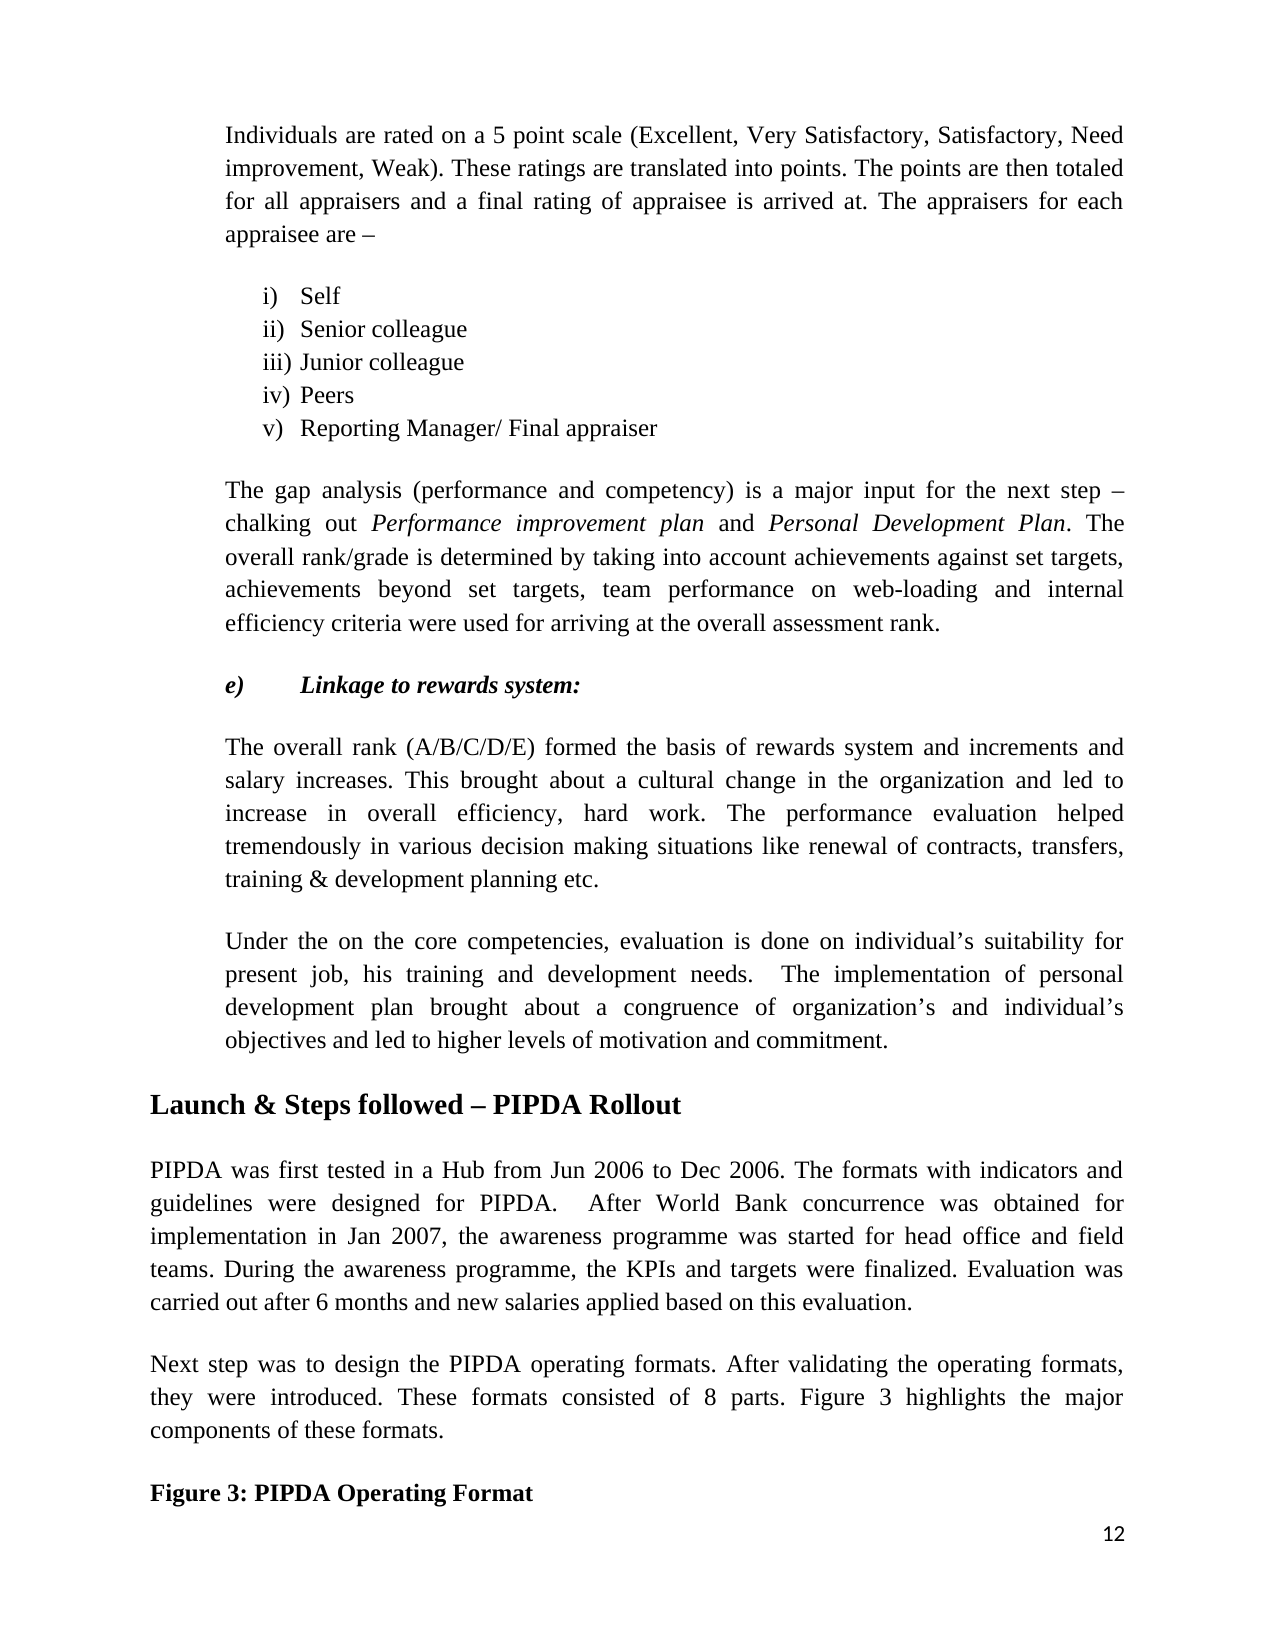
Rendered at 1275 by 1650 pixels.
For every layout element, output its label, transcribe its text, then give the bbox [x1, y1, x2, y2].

subtitle Launch & Steps followed – PIPDA Rollout [150, 1087, 1125, 1121]
text The gap analysis (performance and competency) is a major input for the next step – chalking out Performance improvement plan and Personal Development Plan. The overall rank/grade is determined by taking into account achievements against set targets, achievements beyond set targets, team performance on web-loading and internal efficiency criteria were used for arriving at the overall assessment rank. [225, 476, 1125, 636]
list Reporting Manager/ Final appraiser [262, 413, 1125, 442]
text Next step was to design the PIPDA operating formats. After validating the operating formats, they were introduced. These formats consisted of 8 parts. Figure 3 highlights the major components of these formats. [150, 1349, 1125, 1444]
text The overall rank (A/B/C/D/E) formed the basis of rewards system and increments and salary increases. This brought about a cultural change in the organization and led to increase in overall efficiency, hard work. The performance evaluation helped tremendously in various decision making situations like renewal of contracts, transfers, training & development planning etc. [225, 732, 1125, 893]
list Peers [262, 380, 1125, 409]
list Senior colleague [262, 314, 1125, 343]
text PIPDA was first tested in a Hub from Jun 2006 to Dec 2006. The formats with indicators and guidelines were designed for PIPDA. After World Bank concurrence was obtained for implementation in Jan 2007, the awareness programme was started for head office and field teams. During the awareness programme, the KPIs and targets were finalized. Evaluation was carried out after 6 months and new salaries applied based on this evaluation. [150, 1155, 1125, 1316]
text Figure 3: PIPDA Operating Format [150, 1478, 1125, 1506]
text Individuals are rated on a 5 point scale (Excellent, Very Satisfactory, Satisfactory, Need improvement, Weak). These ratings are translated into points. The points are then totaled for all appraisers and a final rating of appraisee is arrived at. The appraisers for each appraisee are – [225, 120, 1125, 248]
list Junior colleague [262, 347, 1125, 376]
list Self [262, 281, 1125, 310]
text e) Linkage to rewards system: [150, 670, 1125, 698]
text Under the on the core competencies, evaluation is done on individual’s suitability for present job, his training and development needs. The implementation of personal development plan brought about a congruence of organization’s and individual’s objectives and led to higher levels of motivation and commitment. [225, 926, 1125, 1054]
